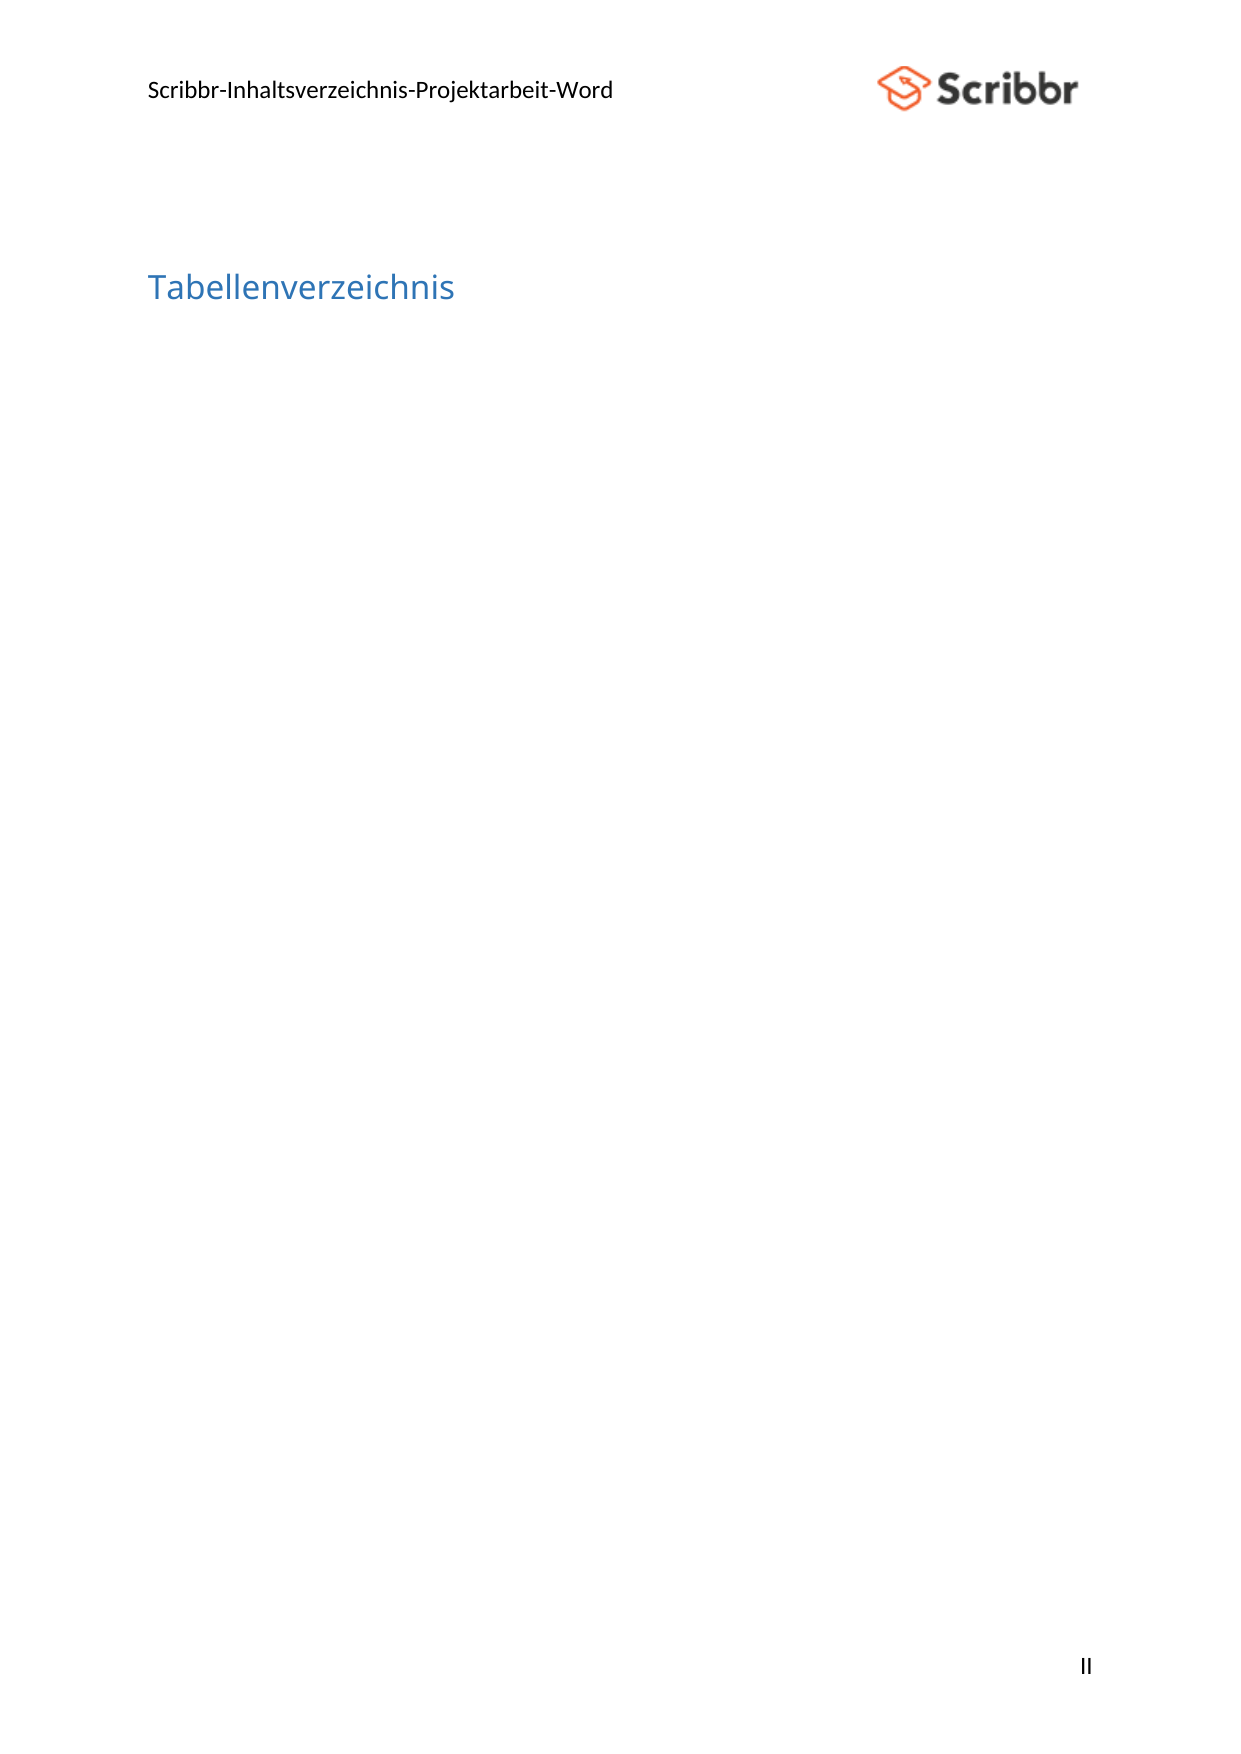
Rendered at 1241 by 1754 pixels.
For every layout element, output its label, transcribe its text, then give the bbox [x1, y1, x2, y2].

subtitle Tabellenverzeichnis [148, 264, 1093, 309]
picture [876, 66, 1080, 113]
